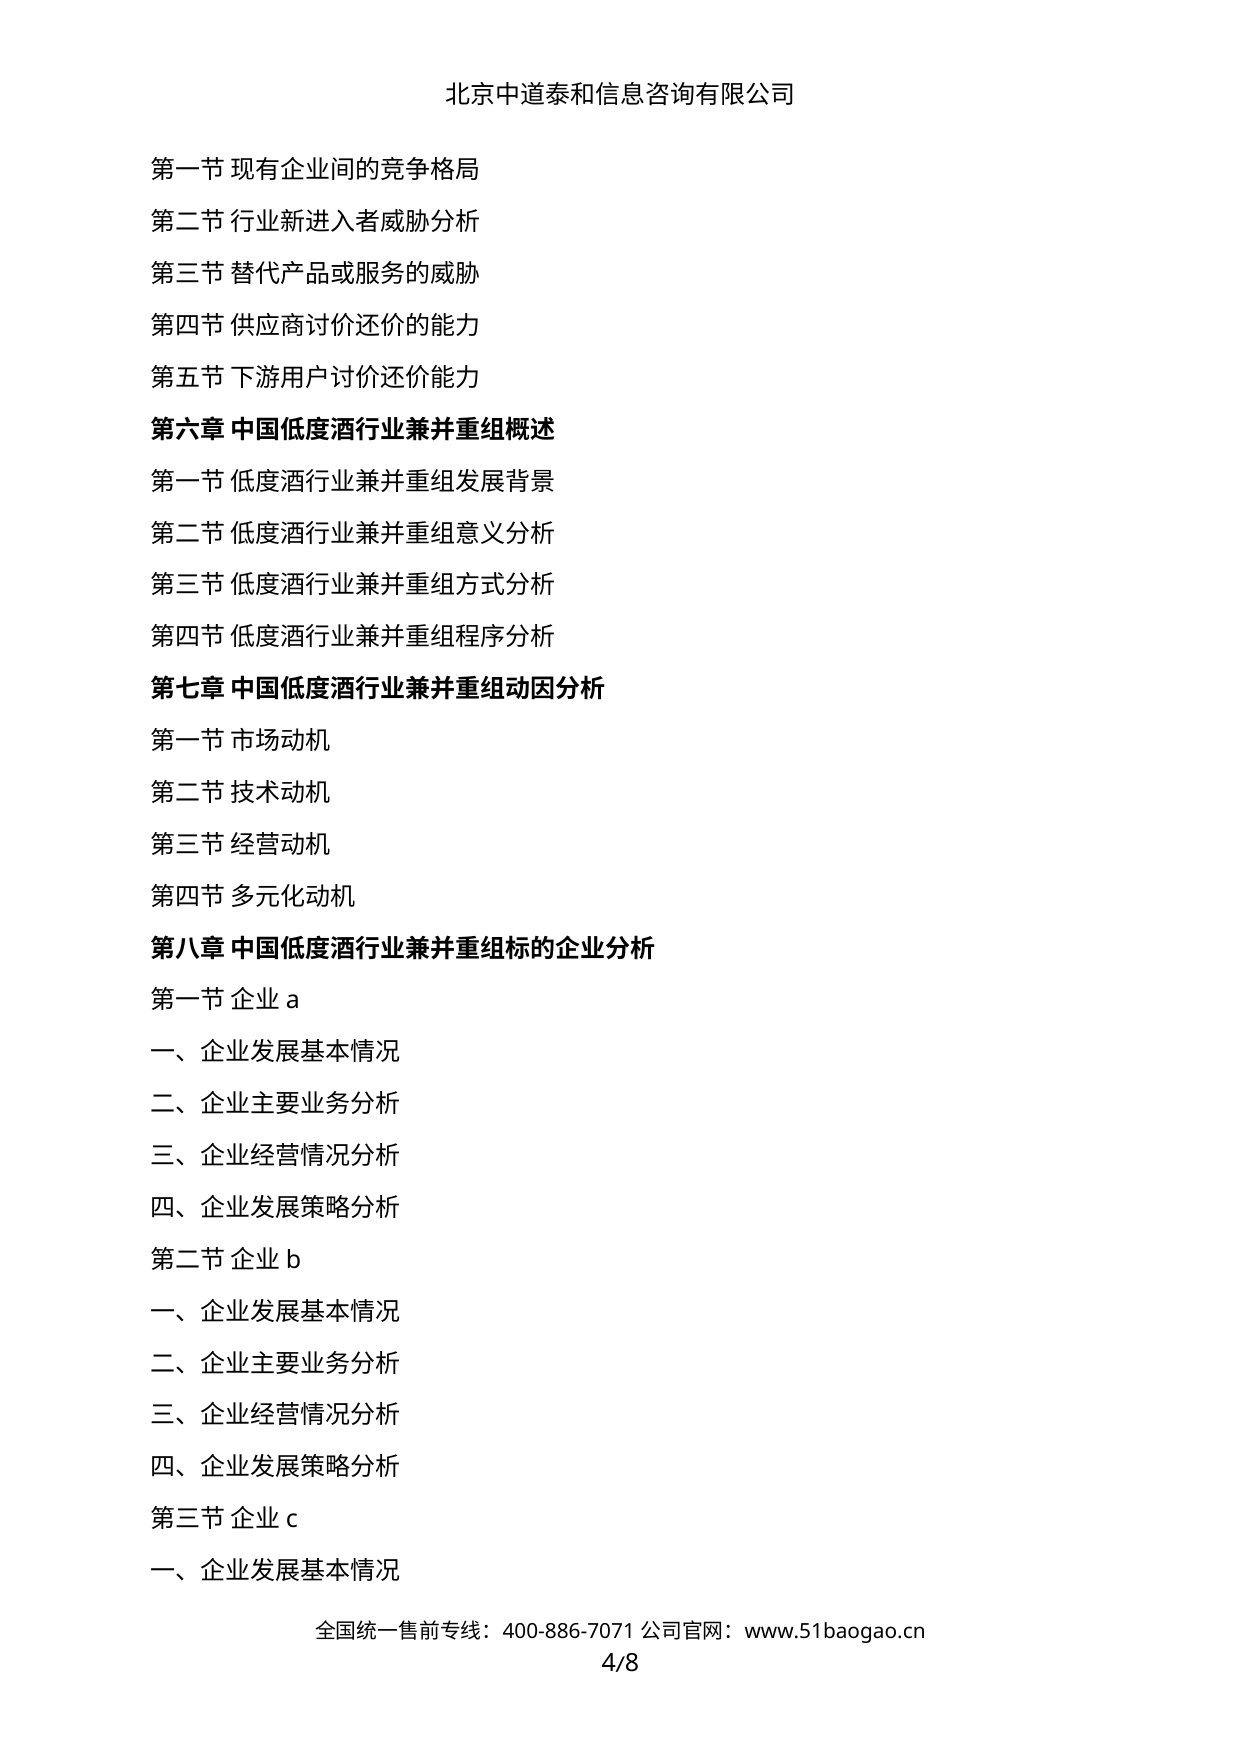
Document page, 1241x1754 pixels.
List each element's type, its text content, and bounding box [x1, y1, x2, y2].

text 第七章 中国低度酒行业兼并重组动因分析 [150, 669, 1090, 705]
text 第三节 经营动机 [150, 824, 1090, 861]
text 第三节 企业c [150, 1499, 1090, 1535]
text 第八章 中国低度酒行业兼并重组标的企业分析 [150, 928, 1090, 964]
text 二、企业主要业务分析 [150, 1343, 1090, 1379]
text 第二节 企业b [150, 1239, 1090, 1276]
text 三、企业经营情况分析 [150, 1136, 1090, 1172]
text 第一节 企业a [150, 980, 1090, 1016]
text 第六章 中国低度酒行业兼并重组概述 [150, 409, 1090, 446]
text 二、企业主要业务分析 [150, 1084, 1090, 1120]
text 第三节 低度酒行业兼并重组方式分析 [150, 565, 1090, 601]
text 第二节 技术动机 [150, 772, 1090, 809]
text 一、企业发展基本情况 [150, 1551, 1090, 1587]
text 一、企业发展基本情况 [150, 1291, 1090, 1327]
text 第四节 低度酒行业兼并重组程序分析 [150, 617, 1090, 653]
text 第五节 下游用户讨价还价能力 [150, 357, 1090, 394]
text 第一节 现有企业间的竞争格局 [150, 150, 1090, 186]
text 一、企业发展基本情况 [150, 1032, 1090, 1068]
text 第一节 市场动机 [150, 721, 1090, 757]
text 第三节 替代产品或服务的威胁 [150, 254, 1090, 290]
text 四、企业发展策略分析 [150, 1447, 1090, 1483]
text 四、企业发展策略分析 [150, 1187, 1090, 1224]
text 第一节 低度酒行业兼并重组发展背景 [150, 461, 1090, 497]
text 第二节 低度酒行业兼并重组意义分析 [150, 513, 1090, 549]
text 三、企业经营情况分析 [150, 1395, 1090, 1431]
text 第四节 供应商讨价还价的能力 [150, 306, 1090, 342]
text 第四节 多元化动机 [150, 876, 1090, 912]
text 第二节 行业新进入者威胁分析 [150, 202, 1090, 238]
